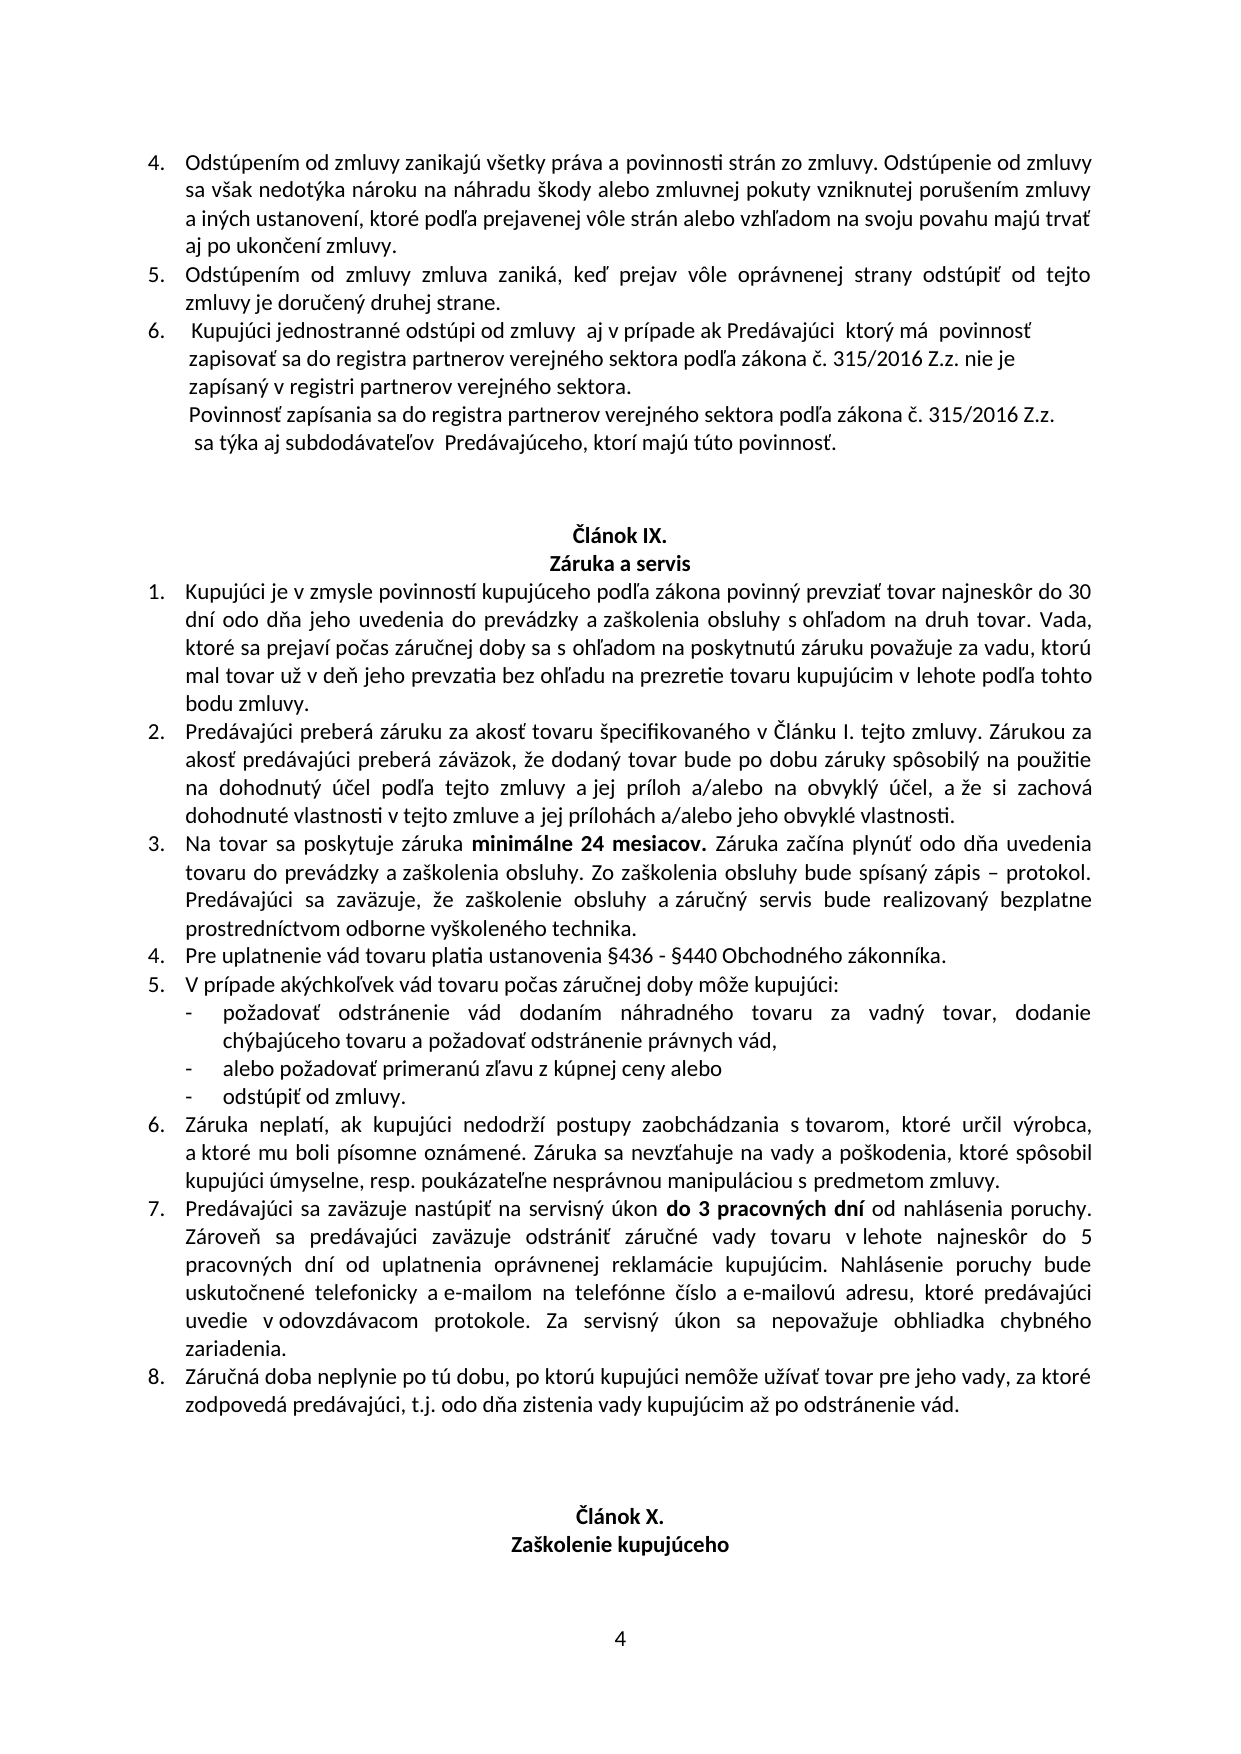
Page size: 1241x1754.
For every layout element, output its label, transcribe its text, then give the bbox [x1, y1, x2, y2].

list požadovať odstránenie vád dodaním náhradného tovaru za vadný tovar, dodanie chýbajúceho tovaru a požadovať odstránenie právnych vád, [185, 998, 1093, 1054]
text sa týka aj subdodávateľov Predávajúceho, ktorí majú túto povinnosť. [148, 428, 1093, 456]
list V prípade akýchkoľvek vád tovaru počas záručnej doby môže kupujúci: [148, 970, 1093, 998]
list Záručná doba neplynie po tú dobu, po ktorú kupujúci nemôže užívať tovar pre jeho vady, za ktoré zodpovedá predávajúci, t.j. odo dňa zistenia vady kupujúcim až po odstránenie vád. [148, 1362, 1093, 1418]
text 6. Kupujúci jednostranné odstúpi od zmluvy aj v prípade ak Predávajúci ktorý má povinnosť [148, 316, 1093, 344]
list Odstúpením od zmluvy zmluva zaniká, keď prejav vôle oprávnenej strany odstúpiť od tejto zmluvy je doručený druhej strane. [148, 260, 1093, 316]
text Povinnosť zapísania sa do registra partnerov verejného sektora podľa zákona č. 315/2016 Z.z. [148, 400, 1093, 428]
list alebo požadovať primeranú zľavu z kúpnej ceny alebo [185, 1054, 1093, 1082]
list Pre uplatnenie vád tovaru platia ustanovenia §436 - §440 Obchodného zákonníka. [148, 942, 1093, 970]
list Kupujúci je v zmysle povinností kupujúceho podľa zákona povinný prevziať tovar najneskôr do 30 dní odo dňa jeho uvedenia do prevádzky a zaškolenia obsluhy s ohľadom na druh tovar. Vada, ktoré sa prejaví počas záručnej doby sa s ohľadom na poskytnutú záruku považuje za vadu, ktorú mal tovar už v deň jeho prevzatia bez ohľadu na prezretie tovaru kupujúcim v lehote podľa tohto bodu zmluvy. [148, 577, 1093, 717]
list Záruka neplatí, ak kupujúci nedodrží postupy zaobchádzania s tovarom, ktoré určil výrobca, a ktoré mu boli písomne oznámené. Záruka sa nevzťahuje na vady a poškodenia, ktoré spôsobil kupujúci úmyselne, resp. poukázateľne nesprávnou manipuláciou s predmetom zmluvy. [148, 1110, 1093, 1194]
list Na tovar sa poskytuje záruka minimálne 24 mesiacov. Záruka začína plynúť odo dňa uvedenia tovaru do prevádzky a zaškolenia obsluhy. Zo zaškolenia obsluhy bude spísaný zápis – protokol. Predávajúci sa zaväzuje, že zaškolenie obsluhy a záručný servis bude realizovaný bezplatne prostredníctvom odborne vyškoleného technika. [148, 829, 1093, 942]
text Článok IX. [148, 521, 1093, 549]
list Odstúpením od zmluvy zanikajú všetky práva a povinnosti strán zo zmluvy. Odstúpenie od zmluvy sa však nedotýka nároku na náhradu škody alebo zmluvnej pokuty vzniknutej porušením zmluvy a iných ustanovení, ktoré podľa prejavenej vôle strán alebo vzhľadom na svoju povahu majú trvať aj po ukončení zmluvy. [148, 148, 1093, 260]
list Predávajúci preberá záruku za akosť tovaru špecifikovaného v Článku I. tejto zmluvy. Zárukou za akosť predávajúci preberá záväzok, že dodaný tovar bude po dobu záruky spôsobilý na použitie na dohodnutý účel podľa tejto zmluvy a jej príloh a/alebo na obvyklý účel, a že si zachová dohodnuté vlastnosti v tejto zmluve a jej prílohách a/alebo jeho obvyklé vlastnosti. [148, 717, 1093, 829]
text zapisovať sa do registra partnerov verejného sektora podľa zákona č. 315/2016 Z.z. nie je [148, 344, 1093, 372]
list Predávajúci sa zaväzuje nastúpiť na servisný úkon do 3 pracovných dní od nahlásenia poruchy. Zároveň sa predávajúci zaväzuje odstrániť záručné vady tovaru v lehote najneskôr do 5 pracovných dní od uplatnenia oprávnenej reklamácie kupujúcim. Nahlásenie poruchy bude uskutočnené telefonicky a e-mailom na telefónne číslo a e-mailovú adresu, ktoré predávajúci uvedie v odovzdávacom protokole. Za servisný úkon sa nepovažuje obhliadka chybného zariadenia. [148, 1194, 1093, 1362]
text zapísaný v registri partnerov verejného sektora. [148, 372, 1093, 400]
list odstúpiť od zmluvy. [185, 1082, 1093, 1110]
text Záruka a servis [148, 549, 1093, 577]
text Článok X. [148, 1502, 1093, 1530]
text Zaškolenie kupujúceho [148, 1530, 1093, 1558]
